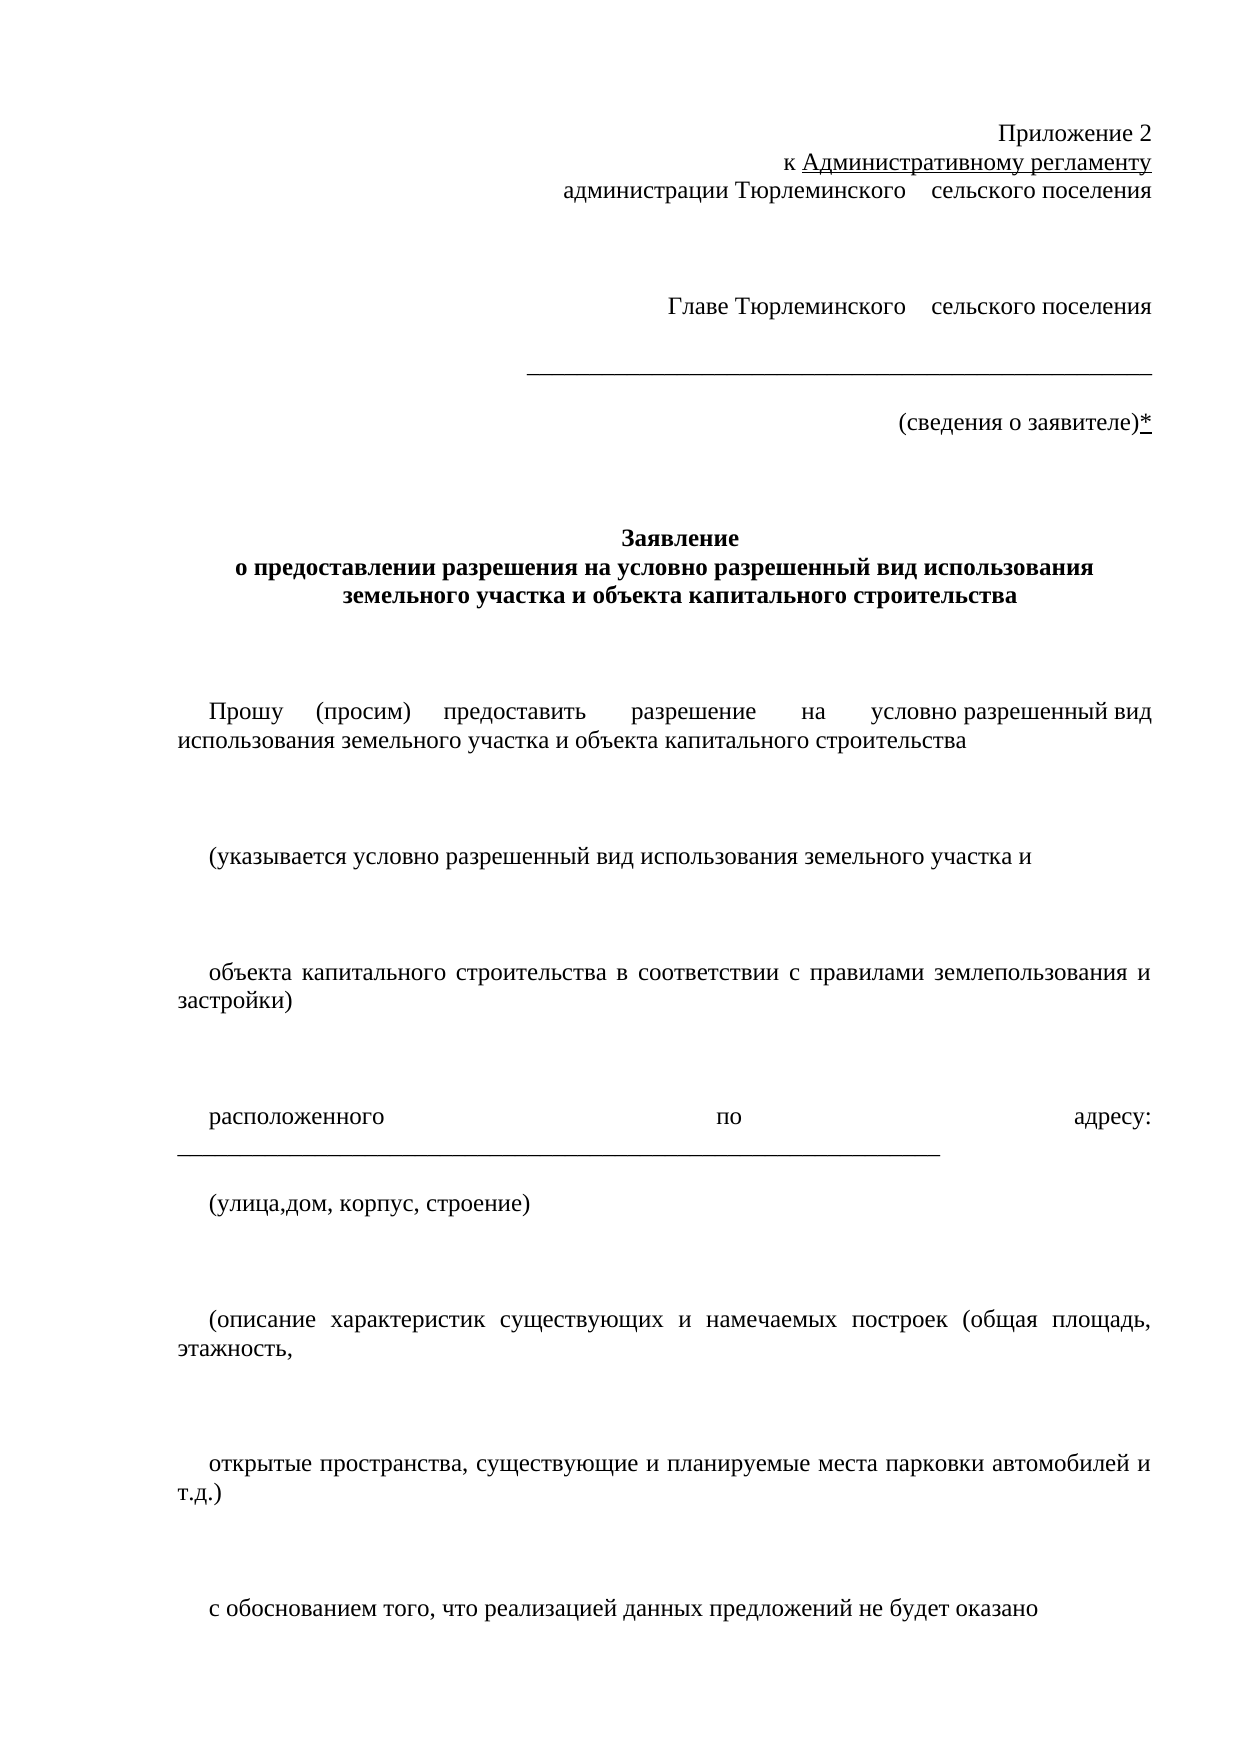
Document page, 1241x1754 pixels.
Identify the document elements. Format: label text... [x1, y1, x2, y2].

text Главе Тюрлеминского сельского поселения [177, 291, 1152, 320]
text (улица,дом, корпус, строение) [177, 1188, 1152, 1217]
text (сведения о заявителе)* [177, 407, 1152, 436]
text Прошу (просим) предоставить разрешение на условно разрешенный вид использования земельного участка и объекта капитального строительства [177, 696, 1152, 754]
text __________________________________________________ [177, 349, 1152, 378]
text (описание характеристик существующих и намечаемых построек (общая площадь, этажность, [177, 1304, 1152, 1361]
text с обоснованием того, что реализацией данных предложений не будет оказано [177, 1593, 1152, 1622]
text (указывается условно разрешенный вид использования земельного участка и [177, 841, 1152, 870]
text Заявление о предоставлении разрешения на условно разрешенный вид использования [177, 523, 1152, 581]
text открытые пространства, существующие и планируемые места парковки автомобилей и т.д.) [177, 1448, 1152, 1506]
text объекта капитального строительства в соответствии с правилами землепользования и застройки) [177, 957, 1152, 1014]
text Приложение 2 к Административному регламенту администрации Тюрлеминского сельского поселения [177, 118, 1152, 204]
text расположенного по адресу: _____________________________________________________________ [177, 1101, 1152, 1159]
text земельного участка и объекта капитального строительства [177, 581, 1152, 609]
